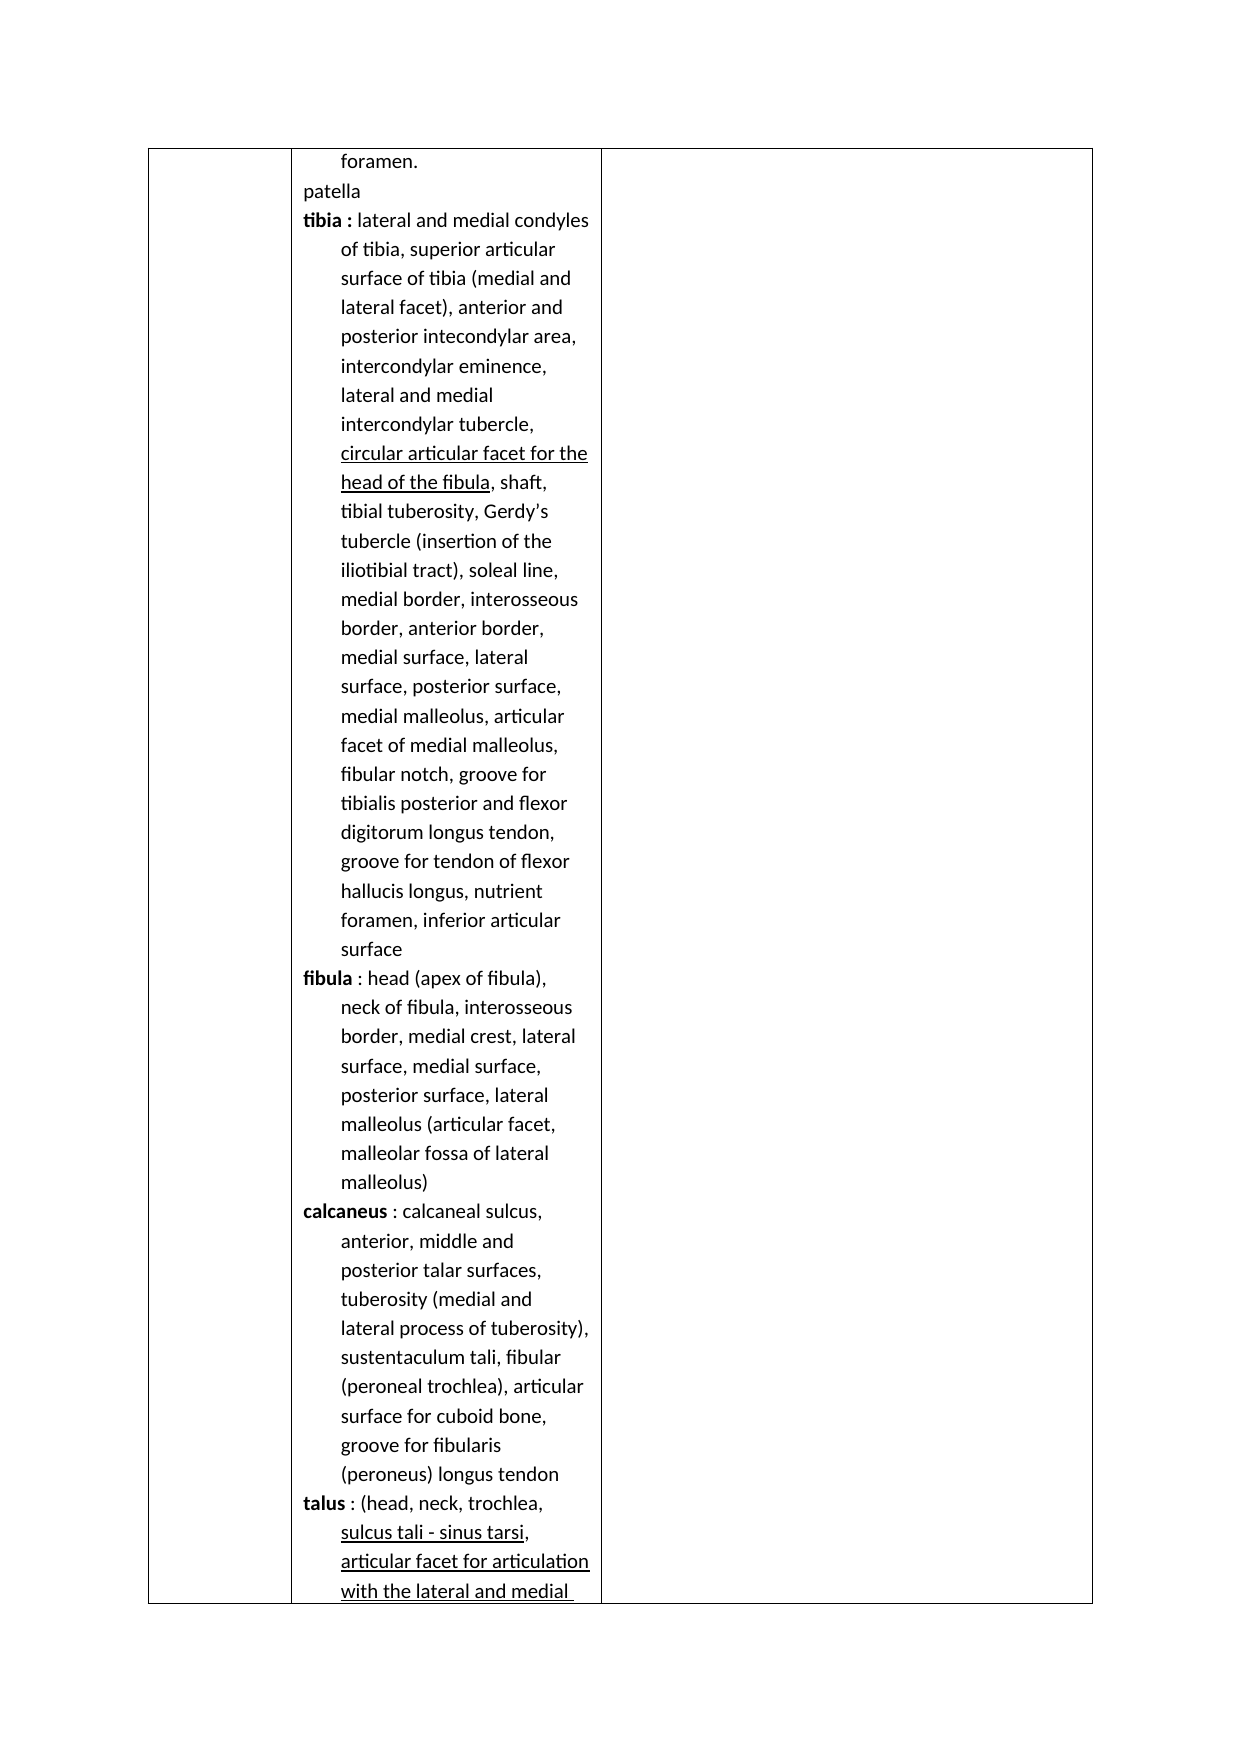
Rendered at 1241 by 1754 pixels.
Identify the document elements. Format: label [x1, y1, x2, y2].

table_cell [292, 149, 601, 1603]
table_cell [602, 149, 1092, 1603]
table_cell [149, 149, 291, 1603]
